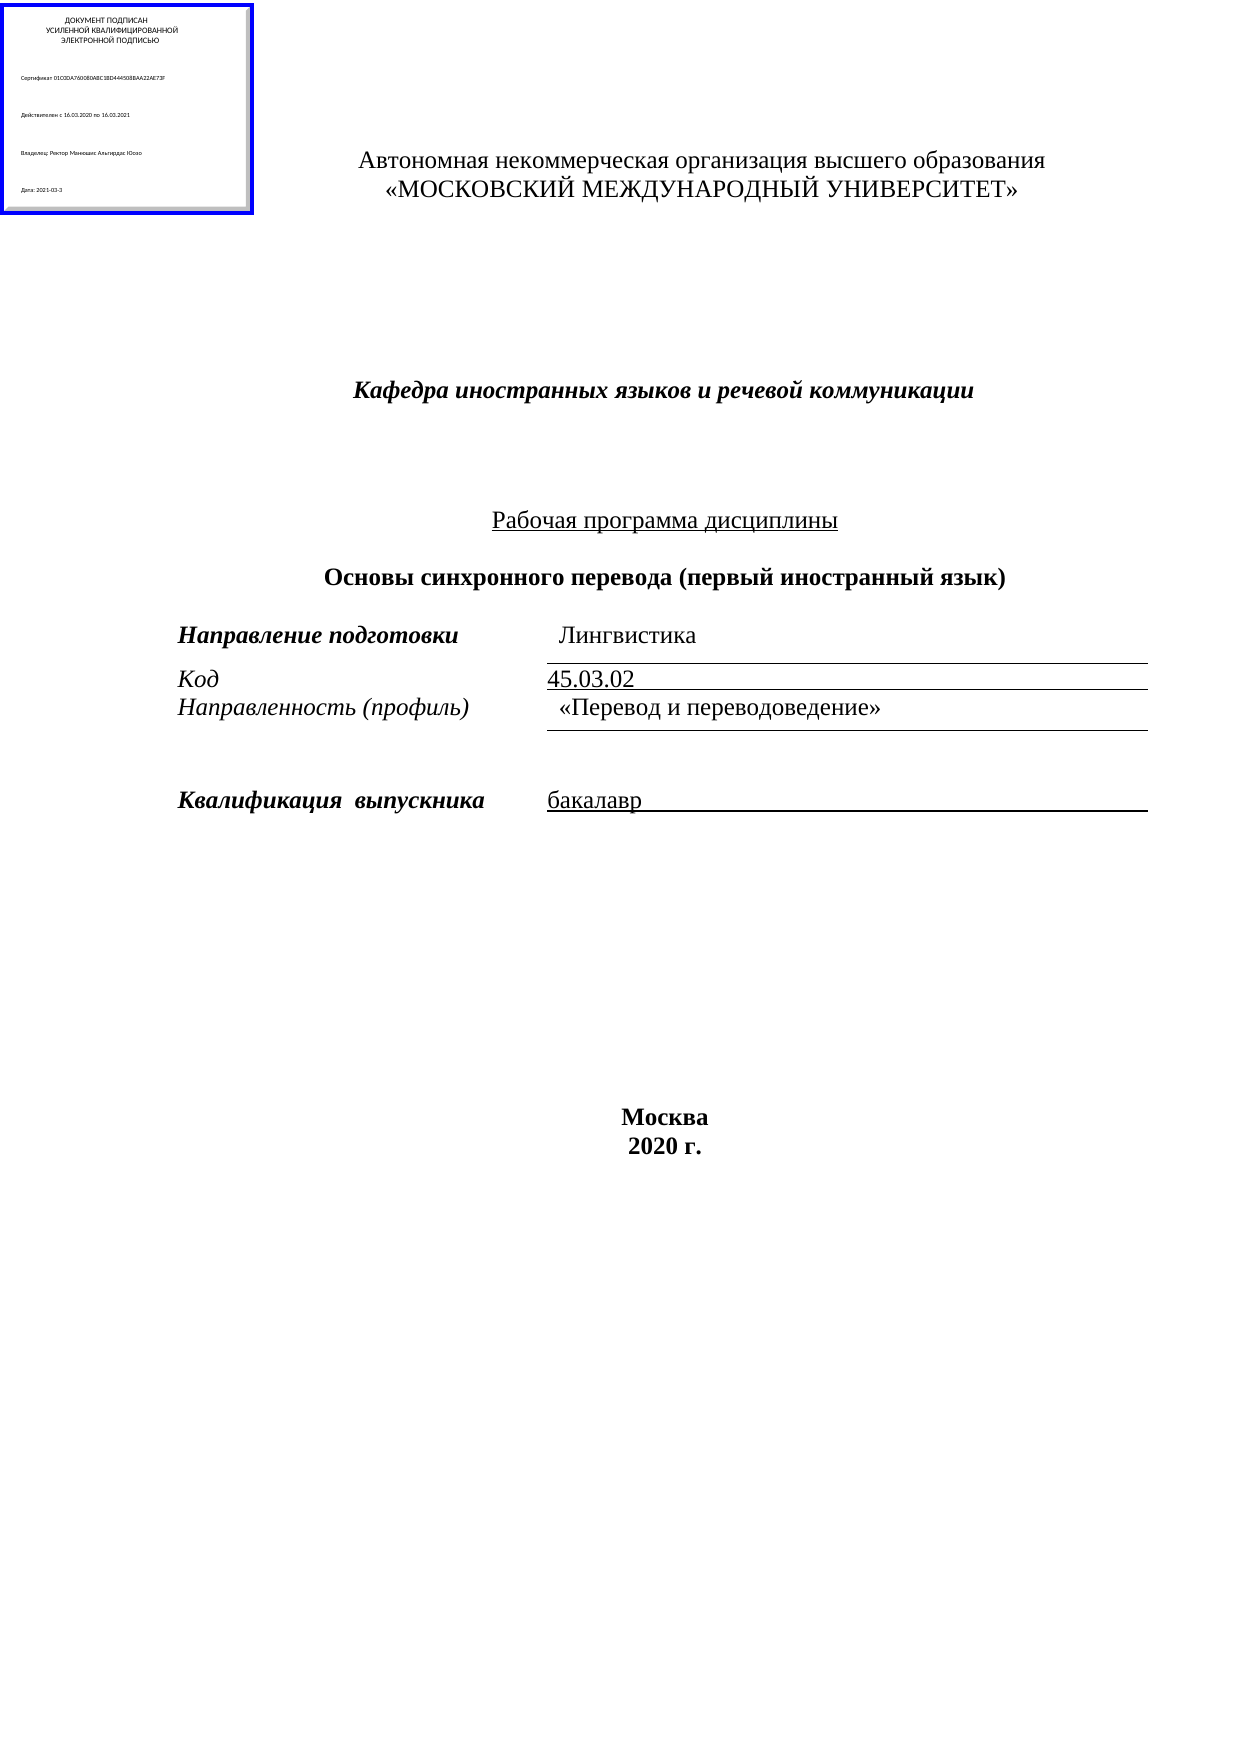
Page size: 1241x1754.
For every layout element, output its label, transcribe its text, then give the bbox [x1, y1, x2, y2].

text Рабочая программа дисциплины [492, 505, 1209, 534]
text Квалификация выпускника бакалавр [177, 785, 1209, 814]
text Направление подготовки Лингвистика [177, 620, 1209, 649]
text Направленность (профиль) «Перевод и переводоведение» [177, 692, 1209, 721]
subtitle Основы синхронного перевода (первый иностранный язык) [323, 562, 1209, 591]
text Код 45.03.02 [177, 649, 1209, 692]
subtitle Кафедра иностранных языков и речевой коммуникации [353, 376, 1209, 404]
text «МОСКОВСКИЙ МЕЖДУНАРОДНЫЙ УНИВЕРСИТЕТ» [385, 174, 1209, 203]
subtitle Москва 2020 г. [621, 1102, 709, 1160]
text Автономная некоммерческая организация высшего образования [358, 146, 1209, 174]
